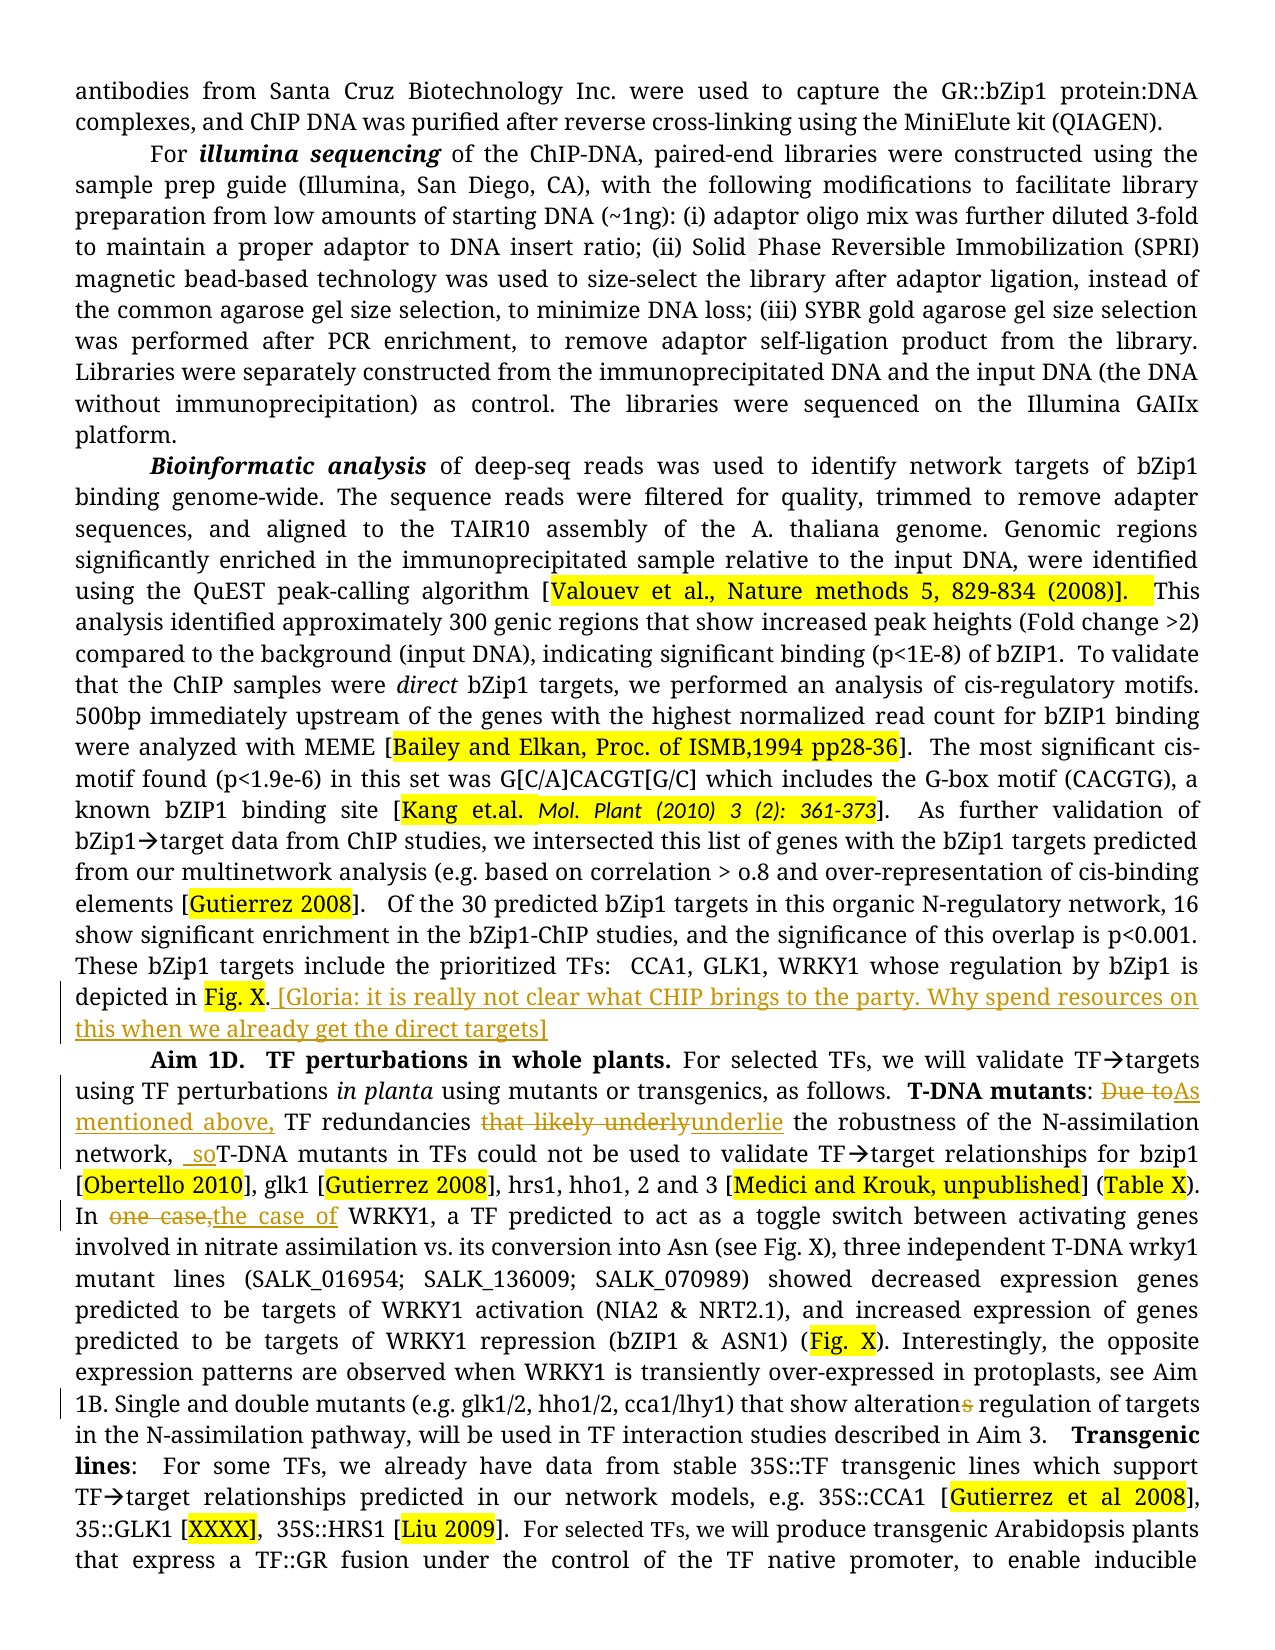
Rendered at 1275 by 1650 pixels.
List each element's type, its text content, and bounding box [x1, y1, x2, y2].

text Bioinformatic analysis of deep-seq reads was used to identify network targets of bZip1 binding genome-wide. The sequence reads were filtered for quality, trimmed to remove adapter sequences, and aligned to the TAIR10 assembly of the A. thaliana genome. Genomic regions significantly enriched in the immunoprecipitated sample relative to the input DNA, were identified using the QuEST peak-calling algorithm [Valouev et al., Nature methods 5, 829-834 (2008)]. This analysis identified approximately 300 genic regions that show increased peak heights (Fold change >2) compared to the background (input DNA), indicating significant binding (p<1E-8) of bZIP1. To validate that the ChIP samples were direct bZip1 targets, we performed an analysis of cis-regulatory motifs. 500bp immediately upstream of the genes with the highest normalized read count for bZIP1 binding were analyzed with MEME [Bailey and Elkan, Proc. of ISMB,1994 pp28-36]. The most significant cis-motif found (p<1.9e-6) in this set was G[C/A]CACGT[G/C] which includes the G-box motif (CACGTG), a known bZIP1 binding site [Kang et.al. Mol. Plant (2010) 3 (2): 361-373]. As further validation of bZip1target data from ChIP studies, we intersected this list of genes with the bZip1 targets predicted from our multinetwork analysis (e.g. based on correlation > o.8 and over-representation of cis-binding elements [Gutierrez 2008]. Of the 30 predicted bZip1 targets in this organic N-regulatory network, 16 show significant enrichment in the bZip1-ChIP studies, and the significance of this overlap is p<0.001. These bZip1 targets include the prioritized TFs: CCA1, GLK1, WRKY1 whose regulation by bZip1 is depicted in Fig. X. [75, 450, 1200, 1044]
text For illumina sequencing of the ChIP-DNA, paired-end libraries were constructed using the sample prep guide (Illumina, San Diego, CA), with the following modifications to facilitate library preparation from low amounts of starting DNA (~1ng): (i) adaptor oligo mix was further diluted 3-fold to maintain a proper adaptor to DNA insert ratio; (ii) Solid Phase Reversible Immobilization (SPRI) magnetic bead-based technology was used to size-select the library after adaptor ligation, instead of the common agarose gel size selection, to minimize DNA loss; (iii) SYBR gold agarose gel size selection was performed after PCR enrichment, to remove adaptor self-ligation product from the library. Libraries were separately constructed from the immunoprecipitated DNA and the input DNA (the DNA without immunoprecipitation) as control. The libraries were sequenced on the Illumina GAIIx platform. [75, 137, 1200, 450]
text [75, 75, 1200, 137]
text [75, 1044, 1200, 1575]
